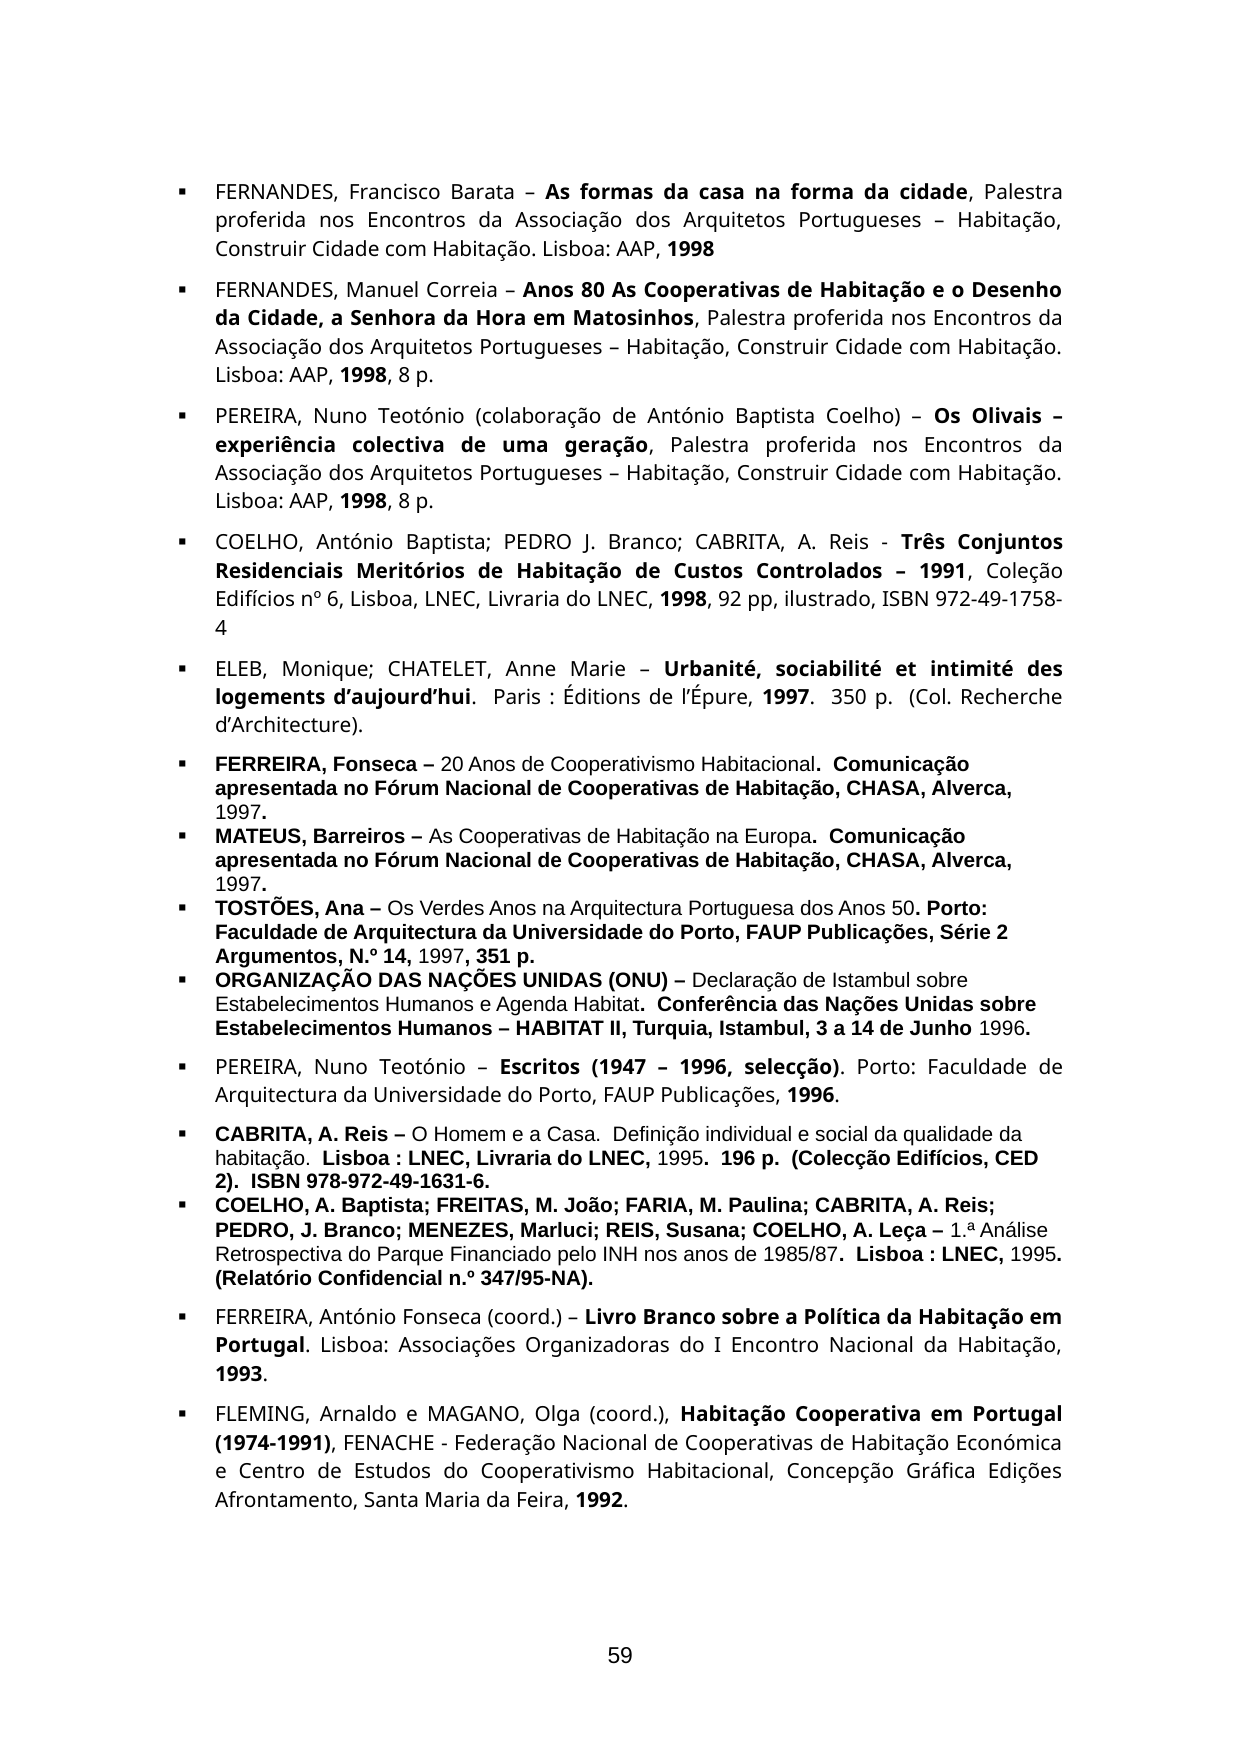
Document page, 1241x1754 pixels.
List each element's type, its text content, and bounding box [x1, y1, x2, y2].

list PEREIRA, Nuno Teotónio – Escritos (1947 – 1996, selecção). Porto: Faculdade de Arquitectura da Universidade do Porto, FAUP Publicações, 1996. [177, 1052, 1063, 1109]
list ELEB, Monique; CHATELET, Anne Marie – Urbanité, sociabilité et intimité des logements d’aujourd’hui. Paris : Éditions de l’Épure, 1997. 350 p. (Col. Recherche d’Architecture). [177, 654, 1063, 739]
list TOSTÕES, Ana – Os Verdes Anos na Arquitectura Portuguesa dos Anos 50. Porto: Faculdade de Arquitectura da Universidade do Porto, FAUP Publicações, Série 2 Argumentos, N.º 14, 1997, 351 p. [177, 896, 1063, 967]
list FERNANDES, Francisco Barata – As formas da casa na forma da cidade, Palestra proferida nos Encontros da Associação dos Arquitetos Portugueses – Habitação, Construir Cidade com Habitação. Lisboa: AAP, 1998 [177, 177, 1063, 262]
list COELHO, António Baptista; PEDRO J. Branco; CABRITA, A. Reis - Três Conjuntos Residenciais Meritórios de Habitação de Custos Controlados – 1991, Coleção Edifícios nº 6, Lisboa, LNEC, Livraria do LNEC, 1998, 92 pp, ilustrado, ISBN 972-49-1758-4 [177, 527, 1063, 641]
list MATEUS, Barreiros – As Cooperativas de Habitação na Europa. Comunicação apresentada no Fórum Nacional de Cooperativas de Habitação, CHASA, Alverca, 1997. [177, 823, 1063, 896]
list ORGANIZAÇÃO DAS NAÇÕES UNIDAS (ONU) – Declaração de Istambul sobre Estabelecimentos Humanos e Agenda Habitat. Conferência das Nações Unidas sobre Estabelecimentos Humanos – HABITAT II, Turquia, Istambul, 3 a 14 de Junho 1996. [177, 967, 1063, 1039]
list FERNANDES, Manuel Correia – Anos 80 As Cooperativas de Habitação e o Desenho da Cidade, a Senhora da Hora em Matosinhos, Palestra proferida nos Encontros da Associação dos Arquitetos Portugueses – Habitação, Construir Cidade com Habitação. Lisboa: AAP, 1998, 8 p. [177, 275, 1063, 389]
list FLEMING, Arnaldo e MAGANO, Olga (coord.), Habitação Cooperativa em Portugal (1974-1991), FENACHE - Federação Nacional de Cooperativas de Habitação Económica e Centro de Estudos do Cooperativismo Habitacional, Concepção Gráfica Edições Afrontamento, Santa Maria da Feira, 1992. [177, 1399, 1063, 1513]
list FERREIRA, António Fonseca (coord.) – Livro Branco sobre a Política da Habitação em Portugal. Lisboa: Associações Organizadoras do I Encontro Nacional da Habitação, 1993. [177, 1302, 1063, 1387]
list CABRITA, A. Reis – O Homem e a Casa. Definição individual e social da qualidade da habitação. Lisboa : LNEC, Livraria do LNEC, 1995. 196 p. (Colecção Edifícios, CED 2). ISBN 978-972-49-1631-6. [177, 1121, 1063, 1193]
list COELHO, A. Baptista; FREITAS, M. João; FARIA, M. Paulina; CABRITA, A. Reis; PEDRO, J. Branco; MENEZES, Marluci; REIS, Susana; COELHO, A. Leça – 1.ª Análise Retrospectiva do Parque Financiado pelo INH nos anos de 1985/87. Lisboa : LNEC, 1995. (Relatório Confidencial n.º 347/95-NA). [177, 1193, 1063, 1289]
list FERREIRA, Fonseca – 20 Anos de Cooperativismo Habitacional. Comunicação apresentada no Fórum Nacional de Cooperativas de Habitação, CHASA, Alverca, 1997. [177, 752, 1063, 823]
list PEREIRA, Nuno Teotónio (colaboração de António Baptista Coelho) – Os Olivais – experiência colectiva de uma geração, Palestra proferida nos Encontros da Associação dos Arquitetos Portugueses – Habitação, Construir Cidade com Habitação. Lisboa: AAP, 1998, 8 p. [177, 401, 1063, 515]
